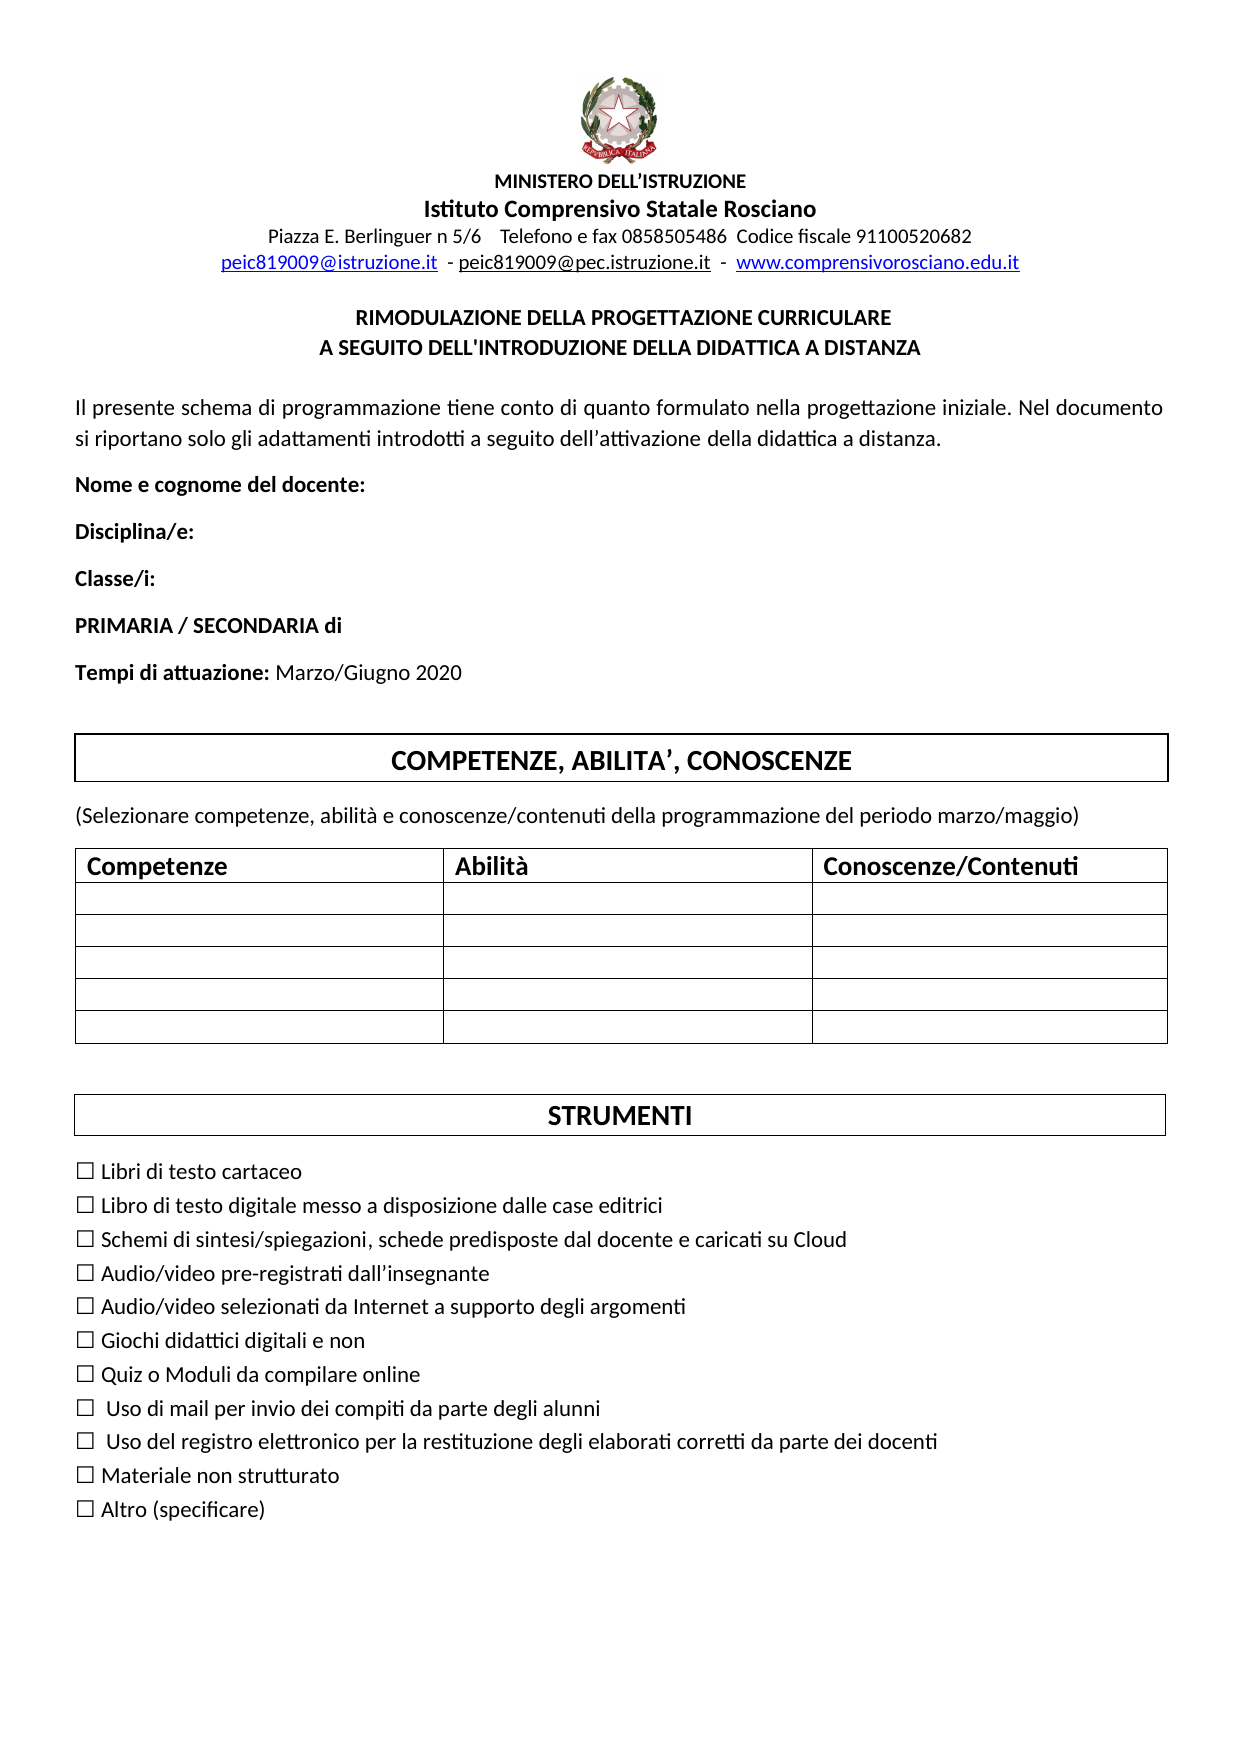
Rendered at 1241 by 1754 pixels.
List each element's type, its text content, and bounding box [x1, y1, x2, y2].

text Schemi di sintesi/spiegazioni, schede predisposte dal docente e caricati su Cloud [75, 1223, 1165, 1254]
table_header Competenze [76, 849, 443, 882]
text Libri di testo cartaceo [75, 1155, 1165, 1186]
table_cell [444, 883, 812, 914]
text Uso di mail per invio dei compiti da parte degli alunni [75, 1391, 1165, 1423]
table_cell [444, 915, 812, 946]
text Uso del registro elettronico per la restituzione degli elaborati corretti da parte dei docenti [75, 1425, 1165, 1456]
text Tempi di attuazione: Marzo/Giugno 2020 [75, 658, 1165, 686]
text Il presente schema di programmazione tiene conto di quanto formulato nella progettazione iniziale. Nel documento si riportano solo gli adattamenti introdotti a seguito dell’attivazione della didattica a distanza. [75, 393, 1165, 452]
table_header Abilità [444, 849, 812, 882]
text Disciplina/e: [75, 517, 1165, 545]
text Audio/video selezionati da Internet a supporto degli argomenti [75, 1290, 1165, 1321]
table_cell [813, 979, 1167, 1010]
table_cell [813, 1011, 1167, 1043]
text STRUMENTI [75, 1095, 1165, 1135]
table_cell [444, 1011, 812, 1043]
text Classe/i: [75, 564, 1165, 592]
table_cell [76, 1011, 443, 1043]
text (Selezionare competenze, abilità e conoscenze/contenuti della programmazione del periodo marzo/maggio) [75, 801, 1165, 829]
text Nome e cognome del docente: [75, 471, 1165, 498]
text Audio/video pre-registrati dall’insegnante [75, 1256, 1165, 1288]
table_cell [813, 883, 1167, 914]
table_cell [76, 947, 443, 978]
table_cell [444, 979, 812, 1010]
text Libro di testo digitale messo a disposizione dalle case editrici [75, 1189, 1165, 1220]
picture [578, 73, 662, 168]
text RIMODULAZIONE DELLA PROGETTAZIONE CURRICULARE [75, 303, 1165, 331]
table_cell [76, 979, 443, 1010]
table_cell [76, 883, 443, 914]
text A SEGUITO DELL'INTRODUZIONE DELLA DIDATTICA A DISTANZA [75, 333, 1165, 361]
text Giochi didattici digitali e non [75, 1324, 1165, 1355]
table_header Conoscenze/Contenuti [813, 849, 1167, 882]
table_cell [813, 915, 1167, 946]
text Materiale non strutturato [75, 1459, 1165, 1490]
text Altro (specificare) [75, 1493, 1165, 1524]
text PRIMARIA / SECONDARIA di [75, 611, 1165, 639]
table_cell [444, 947, 812, 978]
text Quiz o Moduli da compilare online [75, 1358, 1165, 1389]
table_cell [76, 915, 443, 946]
table_cell [813, 947, 1167, 978]
